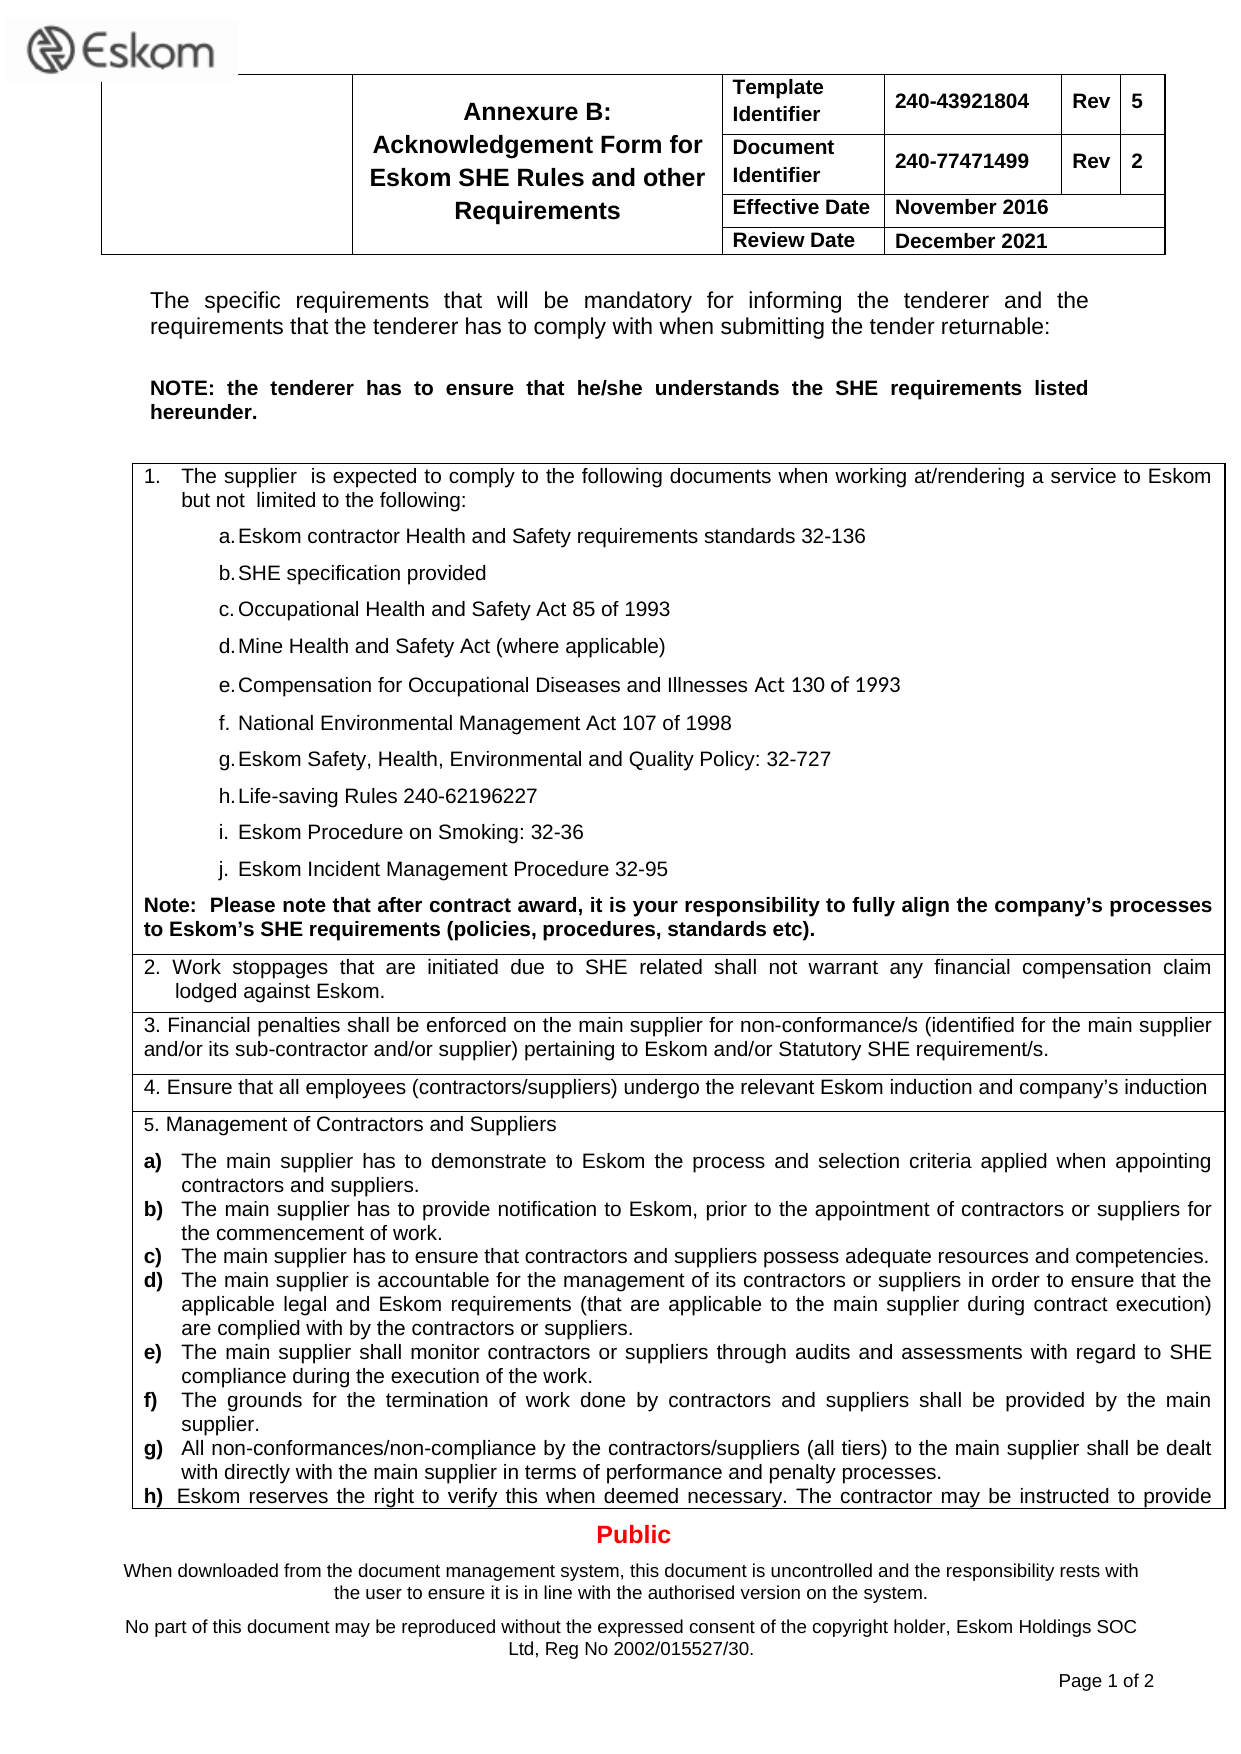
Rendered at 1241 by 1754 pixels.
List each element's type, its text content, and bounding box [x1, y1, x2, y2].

table_header The supplier is expected to comply to the following documents when working at/rendering a service to Eskom but not limited to the following: Eskom contractor Health and Safety requirements standards 32-136 SHE specification provided Occupational Health and Safety Act 85 of 1993 Mine Health and Safety Act (where applicable) Compensation for Occupational Diseases and Illnesses Act 130 of 1993 National Environmental Management Act 107 of 1998 Eskom Safety, Health, Environmental and Quality Policy: 32-727 Life-saving Rules 240-62196227 Eskom Procedure on Smoking: 32-36 Eskom Incident Management Procedure 32-95 Note: Please note that after contract award, it is your responsibility to fully align the company’s processes to Eskom’s SHE requirements (policies, procedures, standards etc). [133, 464, 1224, 953]
table_cell 4. Ensure that all employees (contractors/suppliers) undergo the relevant Eskom induction and company’s induction [133, 1075, 1224, 1111]
text NOTE: the tenderer has to ensure that he/she understands the SHE requirements listed hereunder. [150, 376, 1090, 424]
table_cell 2. Work stoppages that are initiated due to SHE related shall not warrant any financial compensation claim lodged against Eskom. [133, 955, 1224, 1012]
table_cell 3. Financial penalties shall be enforced on the main supplier for non-conformance/s (identified for the main supplier and/or its sub-contractor and/or supplier) pertaining to Eskom and/or Statutory SHE requirement/s. [133, 1013, 1224, 1073]
text The specific requirements that will be mandatory for informing the tenderer and the requirements that the tenderer has to comply with when submitting the tender returnable: [150, 287, 1090, 340]
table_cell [133, 1112, 1224, 1508]
